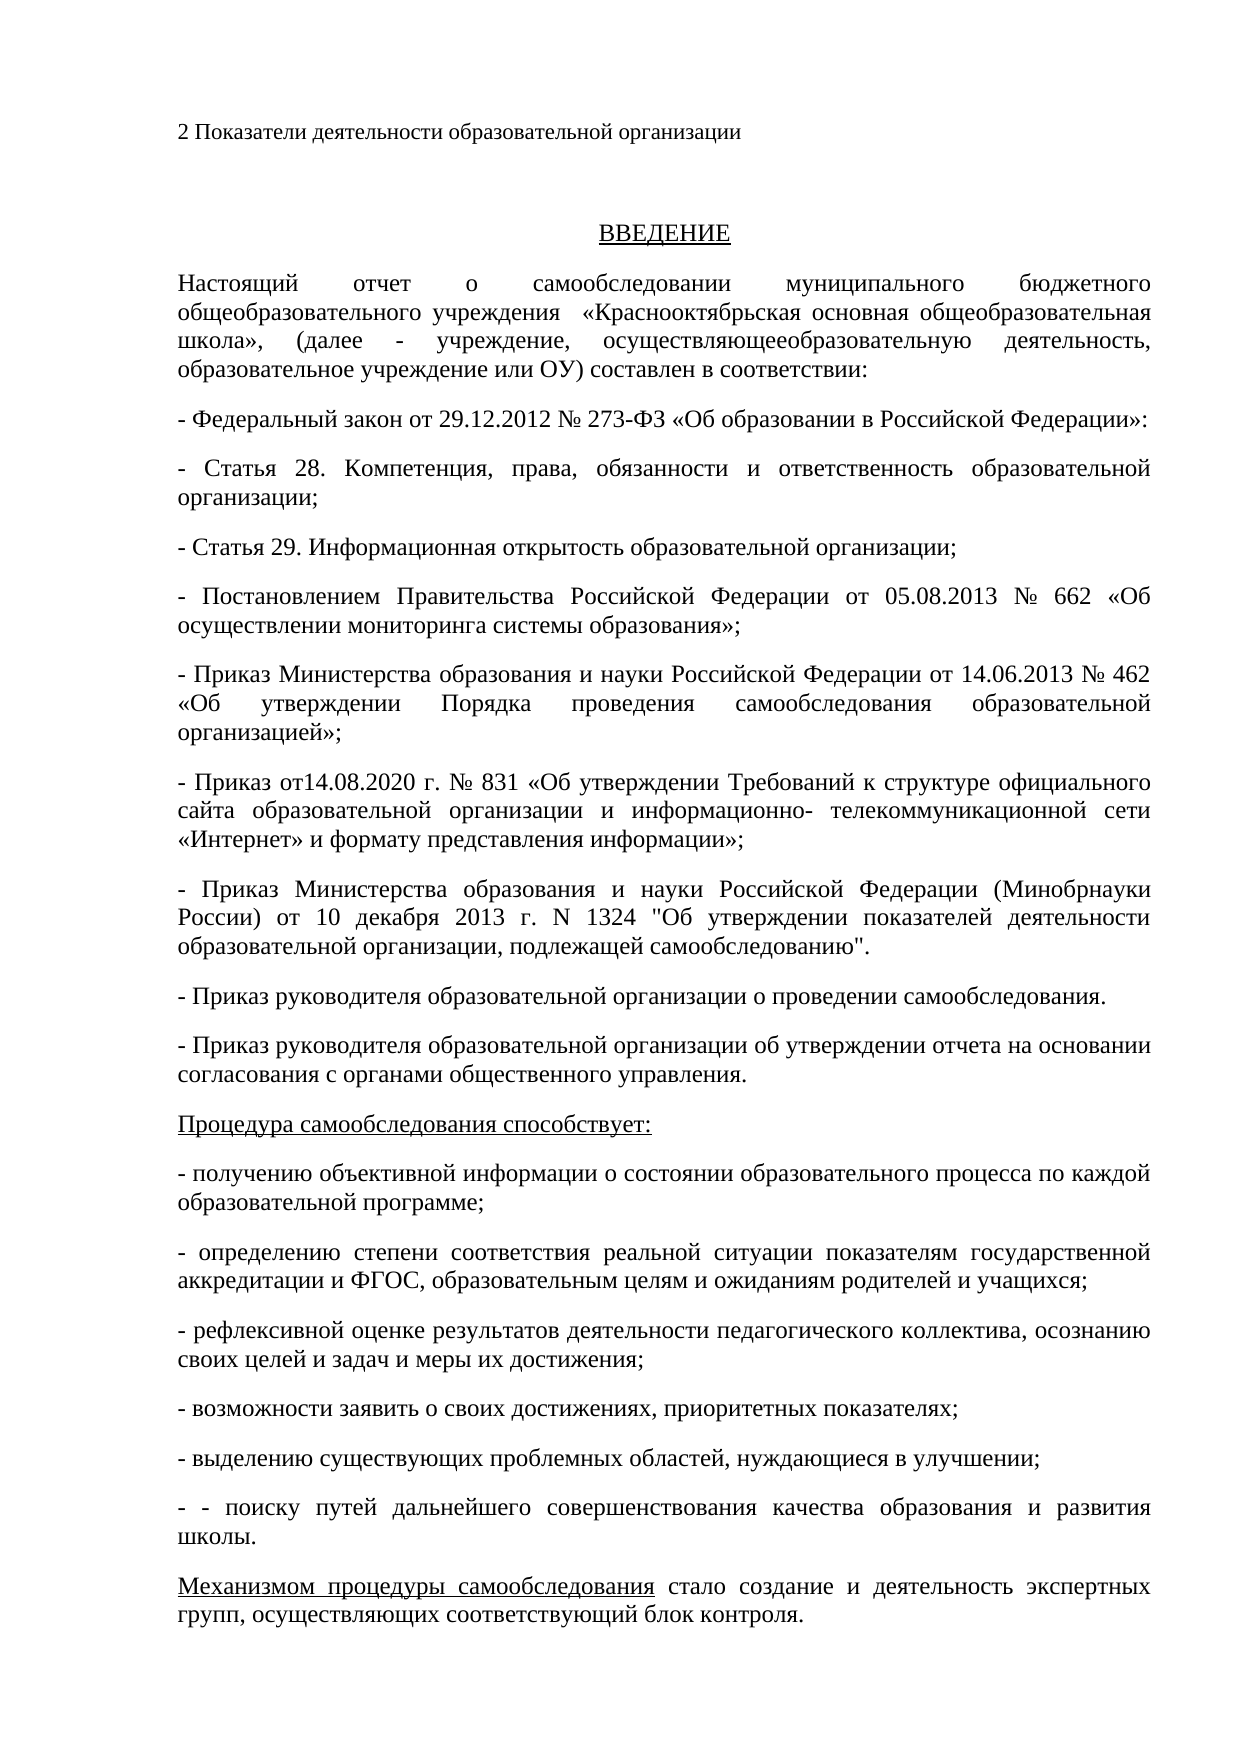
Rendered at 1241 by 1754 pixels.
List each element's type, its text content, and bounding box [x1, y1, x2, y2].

text - выделению существующих проблемных областей, нуждающиеся в улучшении; [177, 1443, 1152, 1472]
text - Приказ Министерства образования и науки Российской Федерации от 14.06.2013 № 462 «Об утверждении Порядка проведения самообследования образовательной организацией»; [177, 659, 1152, 746]
text - - поиску путей дальнейшего совершенствования качества образования и развития школы. [177, 1492, 1152, 1550]
text - Приказ руководителя образовательной организации о проведении самообследования. [177, 981, 1152, 1009]
text Механизмом процедуры самообследования стало создание и деятельность экспертных групп, осуществляющих соответствующий блок контроля. [177, 1571, 1152, 1628]
text - Статья 29. Информационная открытость образовательной организации; [177, 532, 1152, 560]
text - получению объективной информации о состоянии образовательного процесса по каждой образовательной программе; [177, 1158, 1152, 1216]
text - Приказ Министерства образования и науки Российской Федерации (Минобрнауки России) от 10 декабря 2013 г. N 1324 "Об утверждении показателей деятельности образовательной организации, подлежащей самообследованию". [177, 874, 1152, 960]
text 2 Показатели деятельности образовательной организации [177, 118, 1152, 144]
text - Статья 28. Компетенция, права, обязанности и ответственность образовательной организации; [177, 453, 1152, 511]
text Процедура самообследования способствует: [177, 1109, 1152, 1137]
text - Постановлением Правительства Российской Федерации от 05.08.2013 № 662 «Об осуществлении мониторинга системы образования»; [177, 581, 1152, 639]
text Настоящий отчет о самообследовании муниципального бюджетного общеобразовательного учреждения «Краснооктябрьская основная общеобразовательная школа», (далее - учреждение, осуществляющееобразовательную деятельность, образовательное учреждение или ОУ) составлен в соответствии: [177, 268, 1152, 383]
text ВВЕДЕНИЕ [177, 218, 1152, 247]
text - возможности заявить о своих достижениях, приоритетных показателях; [177, 1393, 1152, 1422]
text - Приказ от14.08.2020 г. № 831 «Об утверждении Требований к структуре официального сайта образовательной организации и информационно- телекоммуникационной сети «Интернет» и формату представления информации»; [177, 767, 1152, 853]
text - определению степени соответствия реальной ситуации показателям государственной аккредитации и ФГОС, образовательным целям и ожиданиям родителей и учащихся; [177, 1237, 1152, 1294]
text - Приказ руководителя образовательной организации об утверждении отчета на основании согласования с органами общественного управления. [177, 1030, 1152, 1088]
text - рефлексивной оценке результатов деятельности педагогического коллектива, осознанию своих целей и задач и меры их достижения; [177, 1315, 1152, 1372]
text - Федеральный закон от 29.12.2012 № 273-ФЗ «Об образовании в Российской Федерации»: [177, 404, 1152, 432]
